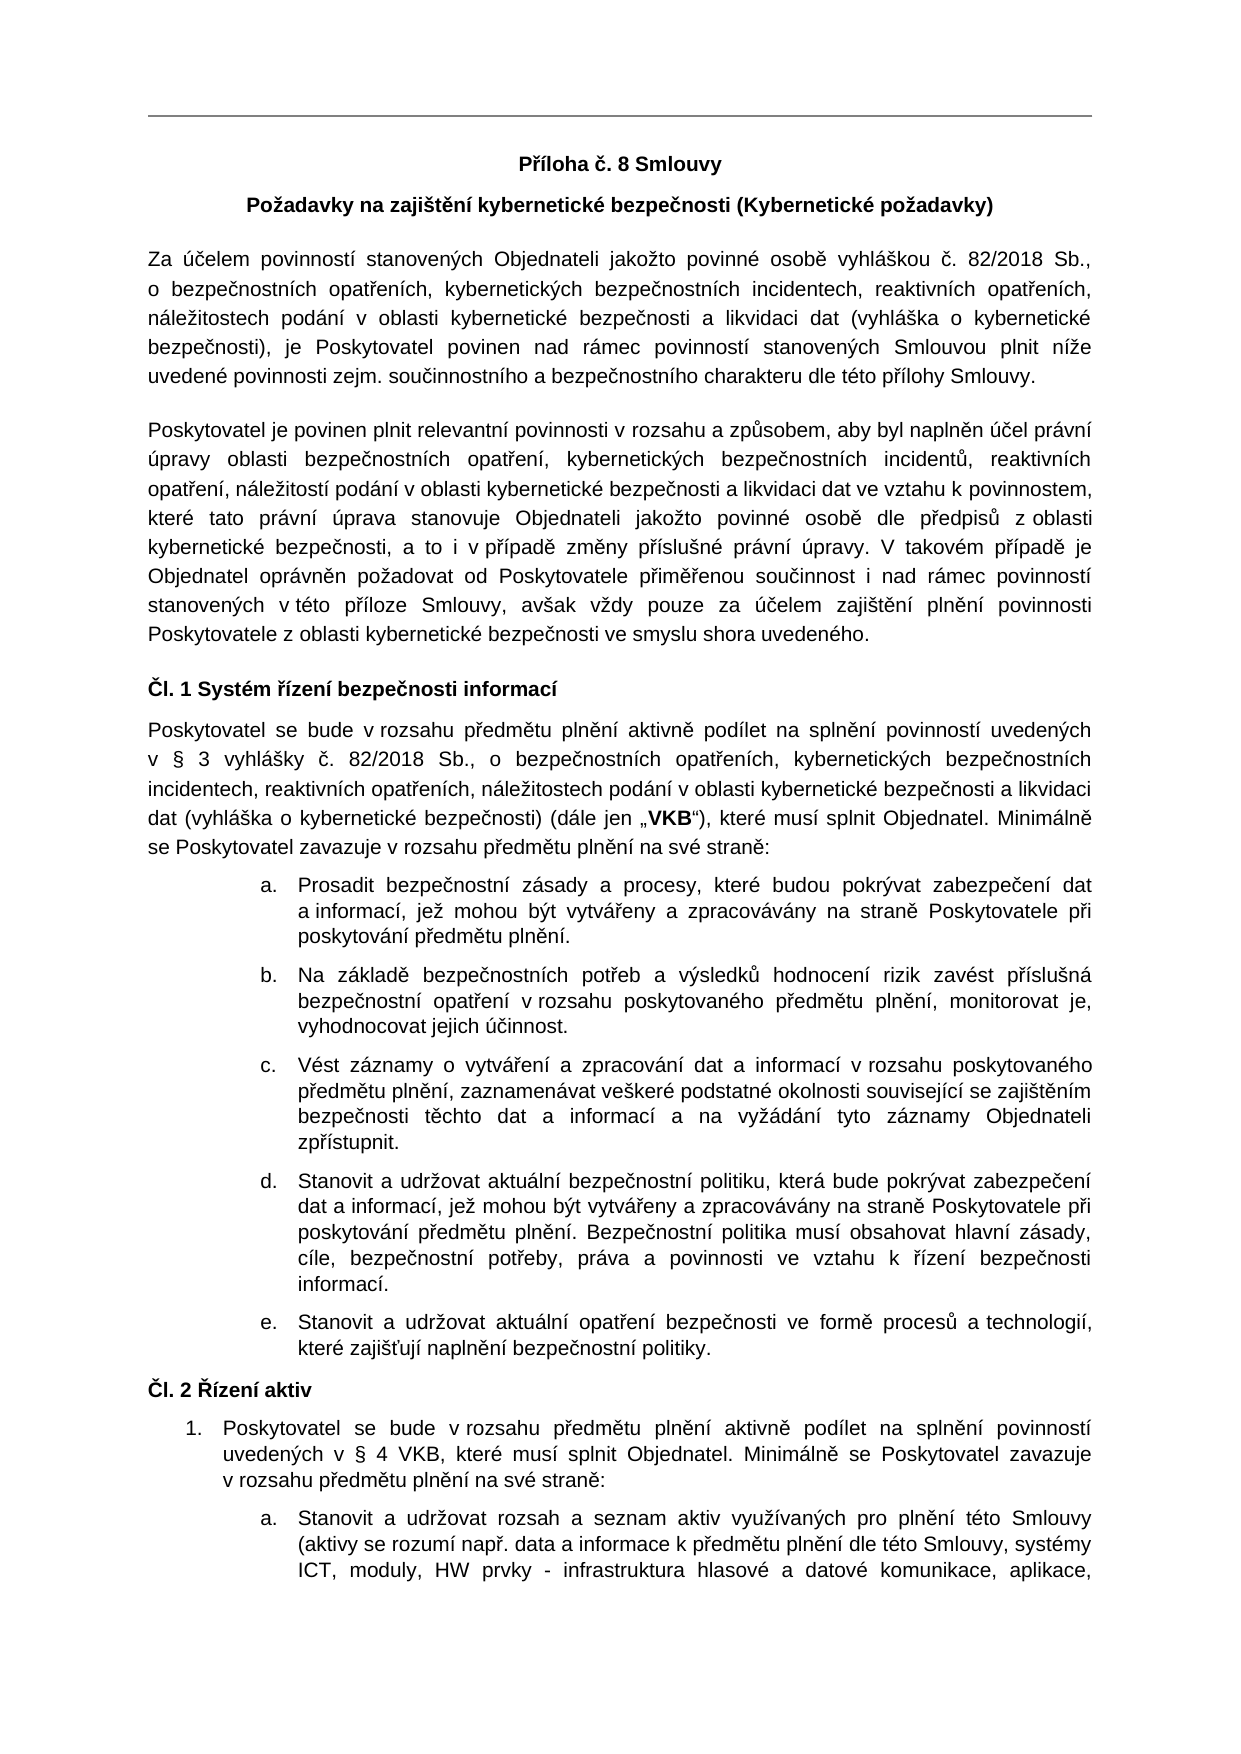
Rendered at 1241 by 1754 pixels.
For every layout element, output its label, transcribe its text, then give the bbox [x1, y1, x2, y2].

list Stanovit a udržovat aktuální opatření bezpečnosti ve formě procesů a technologií, které zajišťují naplnění bezpečnostní politiky. [260, 1310, 1092, 1360]
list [260, 1506, 1092, 1582]
list Vést záznamy o vytváření a zpracování dat a informací v rozsahu poskytovaného předmětu plnění, zaznamenávat veškeré podstatné okolnosti související se zajištěním bezpečnosti těchto dat a informací a na vyžádání tyto záznamy Objednateli zpřístupnit. [260, 1053, 1092, 1154]
list Prosadit bezpečnostní zásady a procesy, které budou pokrývat zabezpečení dat a informací, jež mohou být vytvářeny a zpracovávány na straně Poskytovatele při poskytování předmětu plnění. [260, 873, 1092, 948]
list Poskytovatel se bude v rozsahu předmětu plnění aktivně podílet na splnění povinností uvedených v § 4 VKB, které musí splnit Objednatel. Minimálně se Poskytovatel zavazuje v rozsahu předmětu plnění na své straně: [185, 1416, 1092, 1492]
text Za účelem povinností stanovených Objednateli jakožto povinné osobě vyhláškou č. 82/2018 Sb., o bezpečnostních opatřeních, kybernetických bezpečnostních incidentech, reaktivních opatřeních, náležitostech podání v oblasti kybernetické bezpečnosti a likvidaci dat (vyhláška o kybernetické bezpečnosti), je Poskytovatel povinen nad rámec povinností stanovených Smlouvou plnit níže uvedené povinnosti zejm. součinnostního a bezpečnostního charakteru dle této přílohy Smlouvy. [148, 243, 1092, 389]
text Čl. 2 Řízení aktiv [148, 1374, 1092, 1403]
list Na základě bezpečnostních potřeb a výsledků hodnocení rizik zavést příslušná bezpečnostní opatření v rozsahu poskytovaného předmětu plnění, monitorovat je, vyhodnocovat jejich účinnost. [260, 963, 1092, 1038]
text Požadavky na zajištění kybernetické bezpečnosti (Kybernetické požadavky) [148, 189, 1092, 218]
text Příloha č. 8 Smlouvy [148, 148, 1092, 177]
text Poskytovatel je povinen plnit relevantní povinnosti v rozsahu a způsobem, aby byl naplněn účel právní úpravy oblasti bezpečnostních opatření, kybernetických bezpečnostních incidentů, reaktivních opatření, náležitostí podání v oblasti kybernetické bezpečnosti a likvidaci dat ve vztahu k povinnostem, které tato právní úprava stanovuje Objednateli jakožto povinné osobě dle předpisů z oblasti kybernetické bezpečnosti, a to i v případě změny příslušné právní úpravy. V takovém případě je Objednatel oprávněn požadovat od Poskytovatele přiměřenou součinnost i nad rámec povinností stanovených v této příloze Smlouvy, avšak vždy pouze za účelem zajištění plnění povinnosti Poskytovatele z oblasti kybernetické bezpečnosti ve smyslu shora uvedeného. [148, 414, 1092, 648]
list Stanovit a udržovat aktuální bezpečnostní politiku, která bude pokrývat zabezpečení dat a informací, jež mohou být vytvářeny a zpracovávány na straně Poskytovatele při poskytování předmětu plnění. Bezpečnostní politika musí obsahovat hlavní zásady, cíle, bezpečnostní potřeby, práva a povinnosti ve vztahu k řízení bezpečnosti informací. [260, 1168, 1092, 1296]
text Poskytovatel se bude v rozsahu předmětu plnění aktivně podílet na splnění povinností uvedených v § 3 vyhlášky č. 82/2018 Sb., o bezpečnostních opatřeních, kybernetických bezpečnostních incidentech, reaktivních opatřeních, náležitostech podání v oblasti kybernetické bezpečnosti a likvidaci dat (vyhláška o kybernetické bezpečnosti) (dále jen „VKB“), které musí splnit Objednatel. Minimálně se Poskytovatel zavazuje v rozsahu předmětu plnění na své straně: [148, 714, 1092, 860]
text Čl. 1 Systém řízení bezpečnosti informací [148, 673, 1092, 702]
